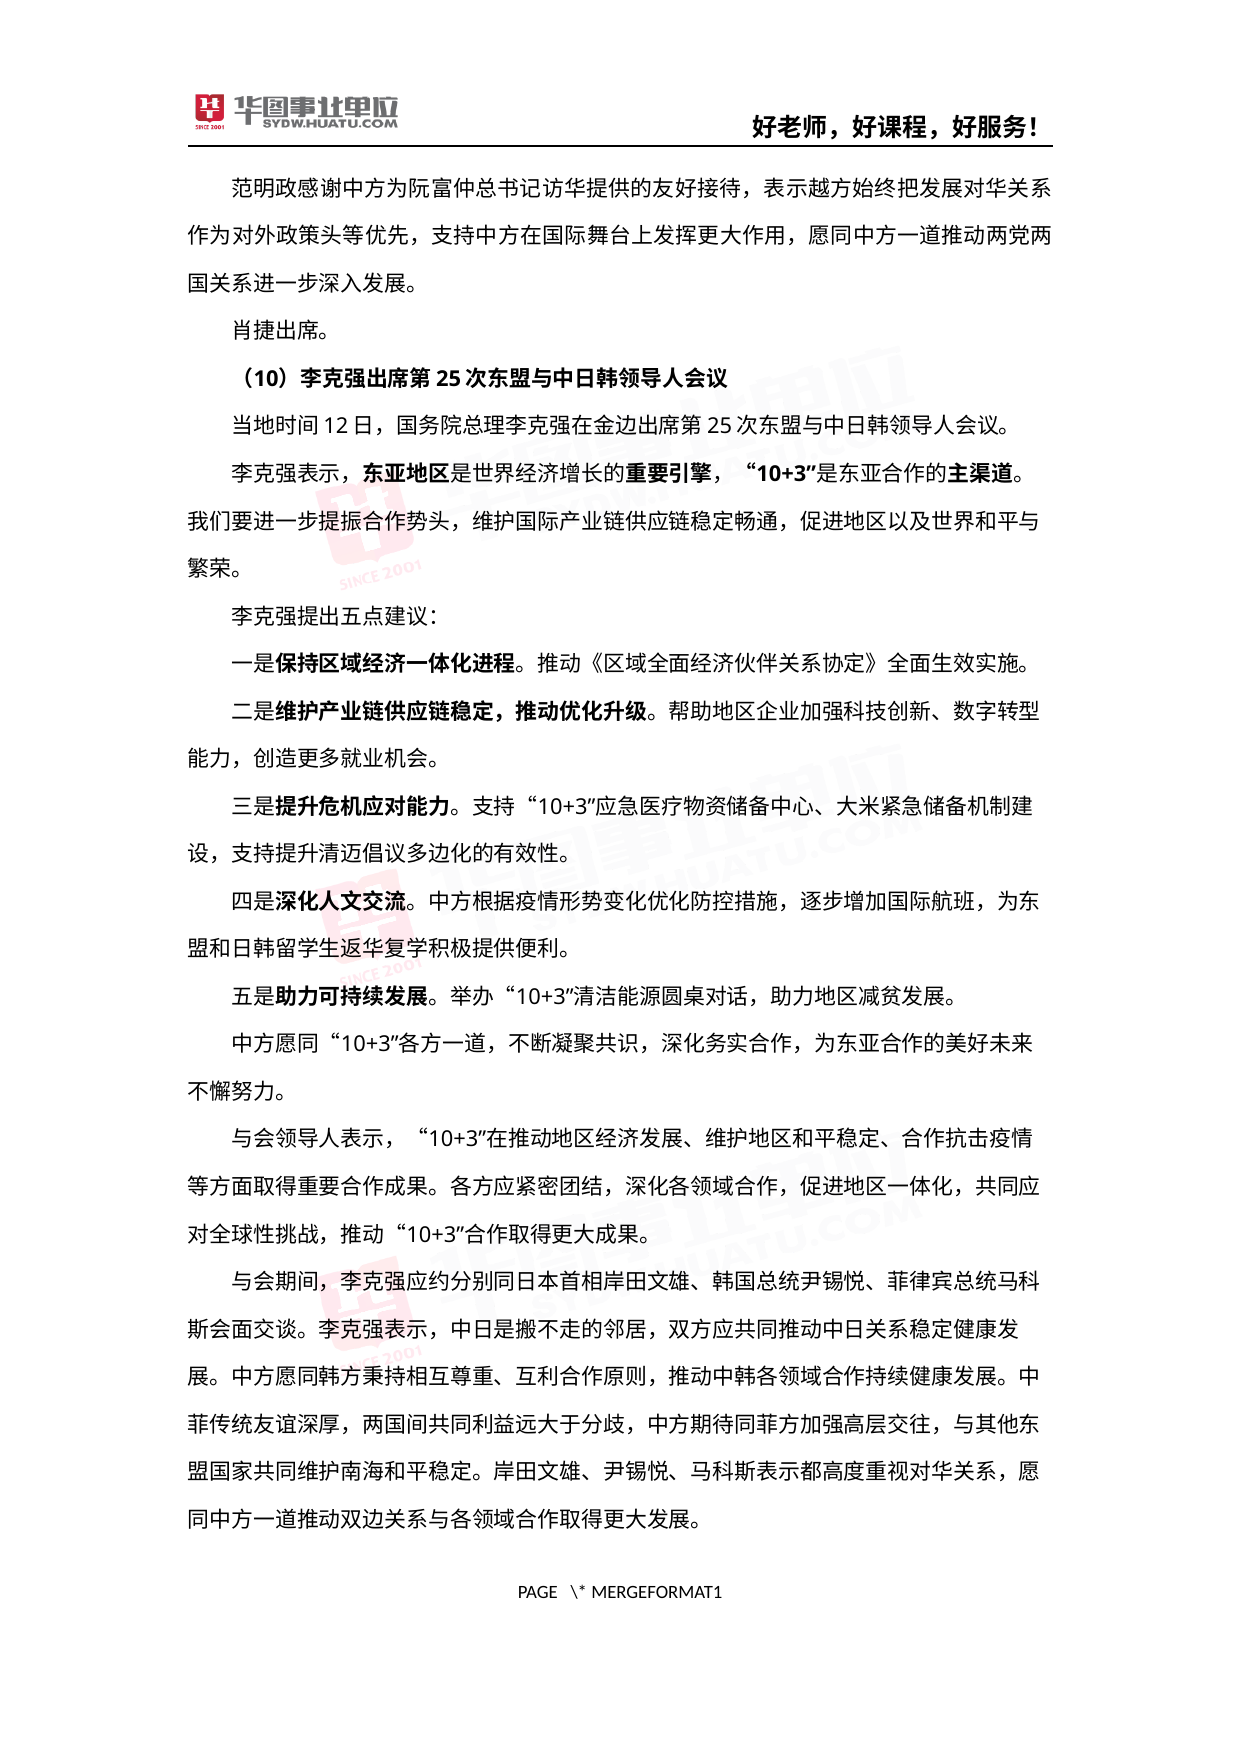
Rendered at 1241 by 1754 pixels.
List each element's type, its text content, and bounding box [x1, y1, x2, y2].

text 李克强提出五点建议： [187, 599, 1053, 630]
text 肖捷出席。 [187, 313, 1053, 345]
picture [187, 88, 406, 136]
text 一是保持区域经济一体化进程。推动《区域全面经济伙伴关系协定》全面生效实施。 [187, 646, 1053, 678]
text 范明政感谢中方为阮富仲总书记访华提供的友好接待，表示越方始终把发展对华关系作为对外政策头等优先，支持中方在国际舞台上发挥更大作用，愿同中方一道推动两党两国关系进一步深入发展。 [187, 171, 1053, 297]
text 五是助力可持续发展。举办“10+3”清洁能源圆桌对话，助力地区减贫发展。 [187, 979, 1053, 1011]
text 中方愿同“10+3”各方一道，不断凝聚共识，深化务实合作，为东亚合作的美好未来不懈努力。 [187, 1026, 1053, 1106]
text 李克强表示，东亚地区是世界经济增长的重要引擎，“10+3”是东亚合作的主渠道。我们要进一步提振合作势头，维护国际产业链供应链稳定畅通，促进地区以及世界和平与繁荣。 [187, 456, 1053, 583]
text 与会领导人表示，“10+3”在推动地区经济发展、维护地区和平稳定、合作抗击疫情等方面取得重要合作成果。各方应紧密团结，深化各领域合作，促进地区一体化，共同应对全球性挑战，推动“10+3”合作取得更大成果。 [187, 1121, 1053, 1248]
text （10）李克强出席第25次东盟与中日韩领导人会议 [187, 361, 1053, 393]
text 与会期间，李克强应约分别同日本首相岸田文雄、韩国总统尹锡悦、菲律宾总统马科斯会面交谈。李克强表示，中日是搬不走的邻居，双方应共同推动中日关系稳定健康发展。中方愿同韩方秉持相互尊重、互利合作原则，推动中韩各领域合作持续健康发展。中菲传统友谊深厚，两国间共同利益远大于分歧，中方期待同菲方加强高层交往，与其他东盟国家共同维护南海和平稳定。岸田文雄、尹锡悦、马科斯表示都高度重视对华关系，愿同中方一道推动双边关系与各领域合作取得更大发展。 [187, 1264, 1053, 1533]
text 二是维护产业链供应链稳定，推动优化升级。帮助地区企业加强科技创新、数字转型能力，创造更多就业机会。 [187, 694, 1053, 773]
text 当地时间12日，国务院总理李克强在金边出席第25次东盟与中日韩领导人会议。 [187, 408, 1053, 440]
text 三是提升危机应对能力。支持“10+3”应急医疗物资储备中心、大米紧急储备机制建设，支持提升清迈倡议多边化的有效性。 [187, 789, 1053, 868]
text 四是深化人文交流。中方根据疫情形势变化优化防控措施，逐步增加国际航班，为东盟和日韩留学生返华复学积极提供便利。 [187, 884, 1053, 963]
